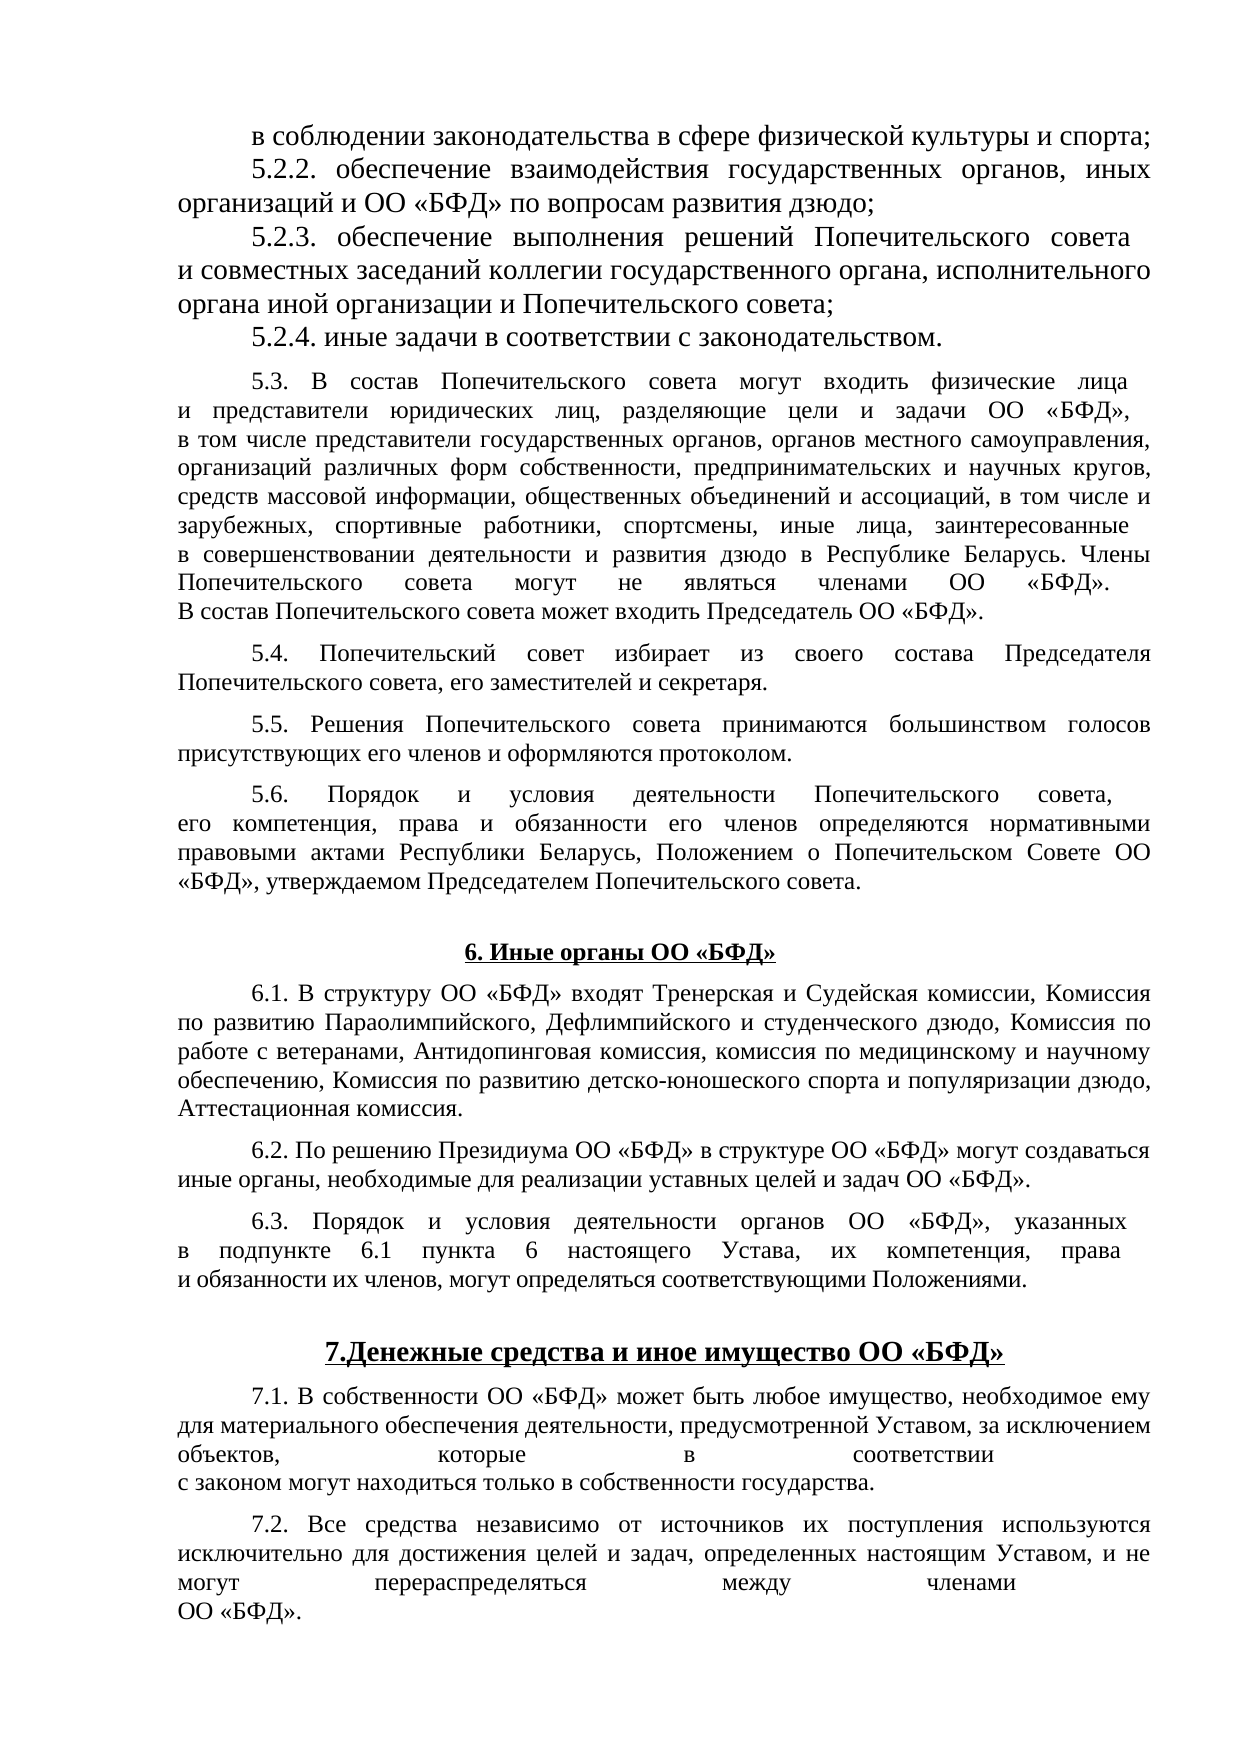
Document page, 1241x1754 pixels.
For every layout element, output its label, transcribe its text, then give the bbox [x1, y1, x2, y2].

text 5.5. Решения Попечительского совета принимаются большинством голосов присутствующих его членов и оформляются протоколом. [177, 709, 1152, 766]
text 5.3. В состав Попечительского совета могут входить физические лица и представители юридических лиц, разделяющие цели и задачи ОО «БФД», в том числе представители государственных органов, органов местного самоуправления, организаций различных форм собственности, предпринимательских и научных кругов, средств массовой информации, общественных объединений и ассоциаций, в том числе и зарубежных, спортивные работники, спортсмены, иные лица, заинтересованные в совершенствовании деятельности и развития дзюдо в Республике Беларусь. Члены Попечительского совета могут не являться членами ОО «БФД». В состав Попечительского совета может входить Председатель ОО «БФД». [177, 366, 1152, 625]
text 6.3. Порядок и условия деятельности органов ОО «БФД», указанных в подпункте 6.1 пункта 6 настоящего Устава, их компетенция, права и обязанности их членов, могут определяться соответствующими Положениями. [177, 1206, 1152, 1292]
text 7.1. В собственности ОО «БФД» может быть любое имущество, необходимое ему для материального обеспечения деятельности, предусмотренной Уставом, за исключением объектов, которые в соответствии с законом могут находиться только в собственности государства. [177, 1381, 1152, 1496]
text 5.2.3. обеспечение выполнения решений Попечительского совета и совместных заседаний коллегии государственного органа, исполнительного органа иной организации и Попечительского совета; [177, 219, 1152, 319]
text 5.2.2. обеспечение взаимодействия государственных органов, иных организаций и ОО «БФД» по вопросам развития дзюдо; [177, 152, 1152, 219]
text 6. Иные органы ОО «БФД» [88, 937, 1152, 965]
text 7.2. Все средства независимо от источников их поступления используются исключительно для достижения целей и задач, определенных настоящим Уставом, и не могут перераспределяться между членами ОО «БФД». [177, 1509, 1152, 1624]
text 5.4. Попечительский совет избирает из своего состава Председателя Попечительского совета, его заместителей и секретаря. [177, 638, 1152, 696]
text 5.6. Порядок и условия деятельности Попечительского совета, его компетенция, права и обязанности его членов определяются нормативными правовыми актами Республики Беларусь, Положением о Попечительском Совете ОО «БФД», утверждаемом Председателем Попечительского совета. [177, 779, 1152, 894]
text 5.2.4. иные задачи в соответствии с законодательством. [177, 319, 1152, 353]
text 6.2. По решению Президиума ОО «БФД» в структуре ОО «БФД» могут создаваться иные органы, необходимые для реализации уставных целей и задач ОО «БФД». [177, 1136, 1152, 1193]
subtitle 7.Денежные средства и иное имущество ОО «БФД» [177, 1334, 1152, 1368]
text 6.1. В структуру ОО «БФД» входят Тренерская и Судейская комиссии, Комиссия по развитию Параолимпийского, Дефлимпийского и студенческого дзюдо, Комиссия по работе с ветеранами, Антидопинговая комиссия, комиссия по медицинскому и научному обеспечению, Комиссия по развитию детско-юношеского спорта и популяризации дзюдо, Аттестационная комиссия. [177, 978, 1152, 1122]
text в соблюдении законодательства в сфере физической культуры и спорта; [177, 118, 1152, 152]
